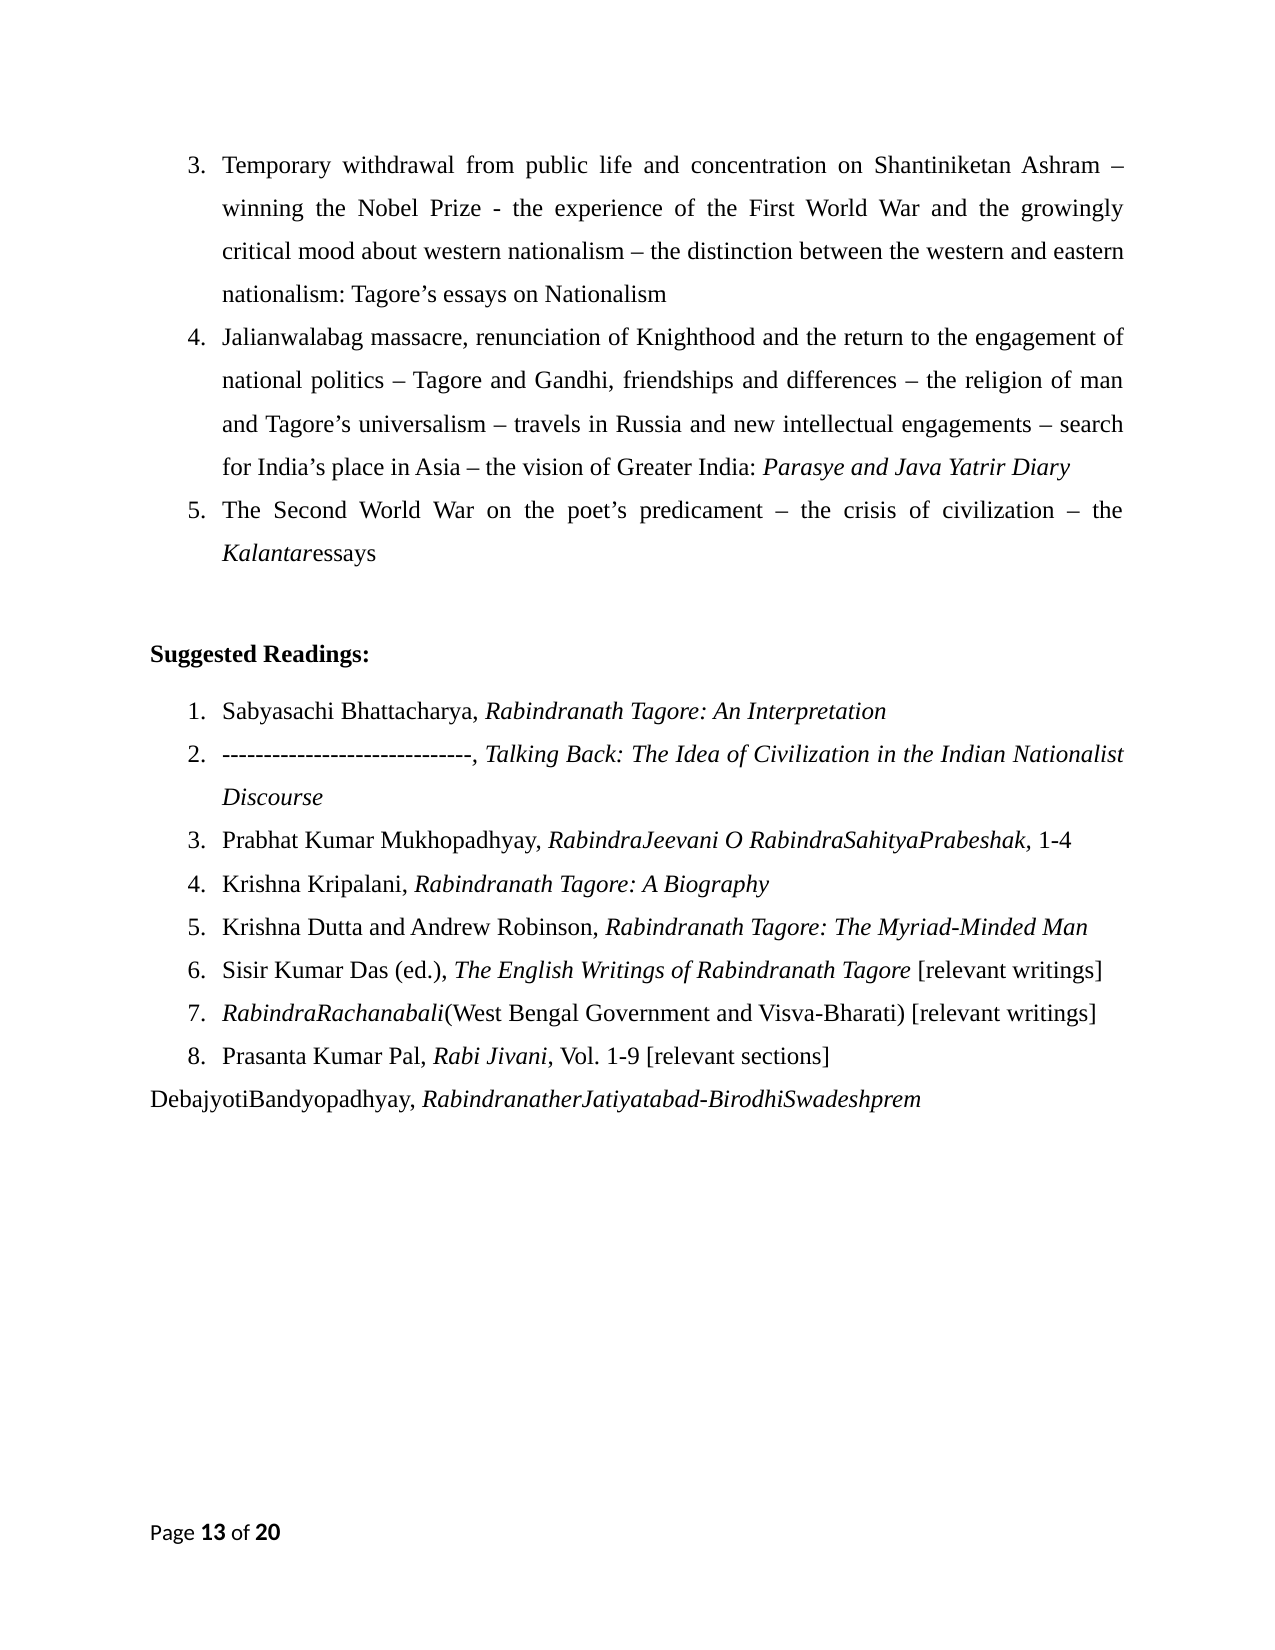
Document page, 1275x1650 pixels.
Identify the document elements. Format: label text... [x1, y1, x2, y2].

list Prabhat Kumar Mukhopadhyay, RabindraJeevani O RabindraSahityaPrabeshak, 1-4 [187, 826, 1125, 854]
list Krishna Kripalani, Rabindranath Tagore: A Biography [187, 869, 1125, 897]
list Krishna Dutta and Andrew Robinson, Rabindranath Tagore: The Myriad-Minded Man [187, 912, 1125, 941]
list Sabyasachi Bhattacharya, Rabindranath Tagore: An Interpretation [187, 696, 1125, 725]
list Jalianwalabag massacre, renunciation of Knighthood and the return to the engagement of national politics – Tagore and Gandhi, friendships and differences – the religion of man and Tagore’s universalism – travels in Russia and new intellectual engagements – search for India’s place in Asia – the vision of Greater India: Parasye and Java Yatrir Diary [187, 322, 1125, 481]
list Prasanta Kumar Pal, Rabi Jivani, Vol. 1-9 [relevant sections] [187, 1041, 1125, 1070]
list ------------------------------, Talking Back: The Idea of Civilization in the Indian Nationalist Discourse [187, 739, 1125, 811]
list RabindraRachanabali(West Bengal Government and Visva-Bharati) [relevant writings] [187, 998, 1125, 1027]
text DebajyotiBandyopadhyay, RabindranatherJatiyatabad-BirodhiSwadeshprem [150, 1084, 1125, 1113]
list Temporary withdrawal from public life and concentration on Shantiniketan Ashram – winning the Nobel Prize - the experience of the First World War and the growingly critical mood about western nationalism – the distinction between the western and eastern nationalism: Tagore’s essays on Nationalism [187, 150, 1125, 308]
text Suggested Readings: [150, 639, 1125, 667]
list Sisir Kumar Das (ed.), The English Writings of Rabindranath Tagore [relevant writings] [187, 955, 1125, 984]
list The Second World War on the poet’s predicament – the crisis of civilization – the Kalantaressays [187, 495, 1125, 567]
